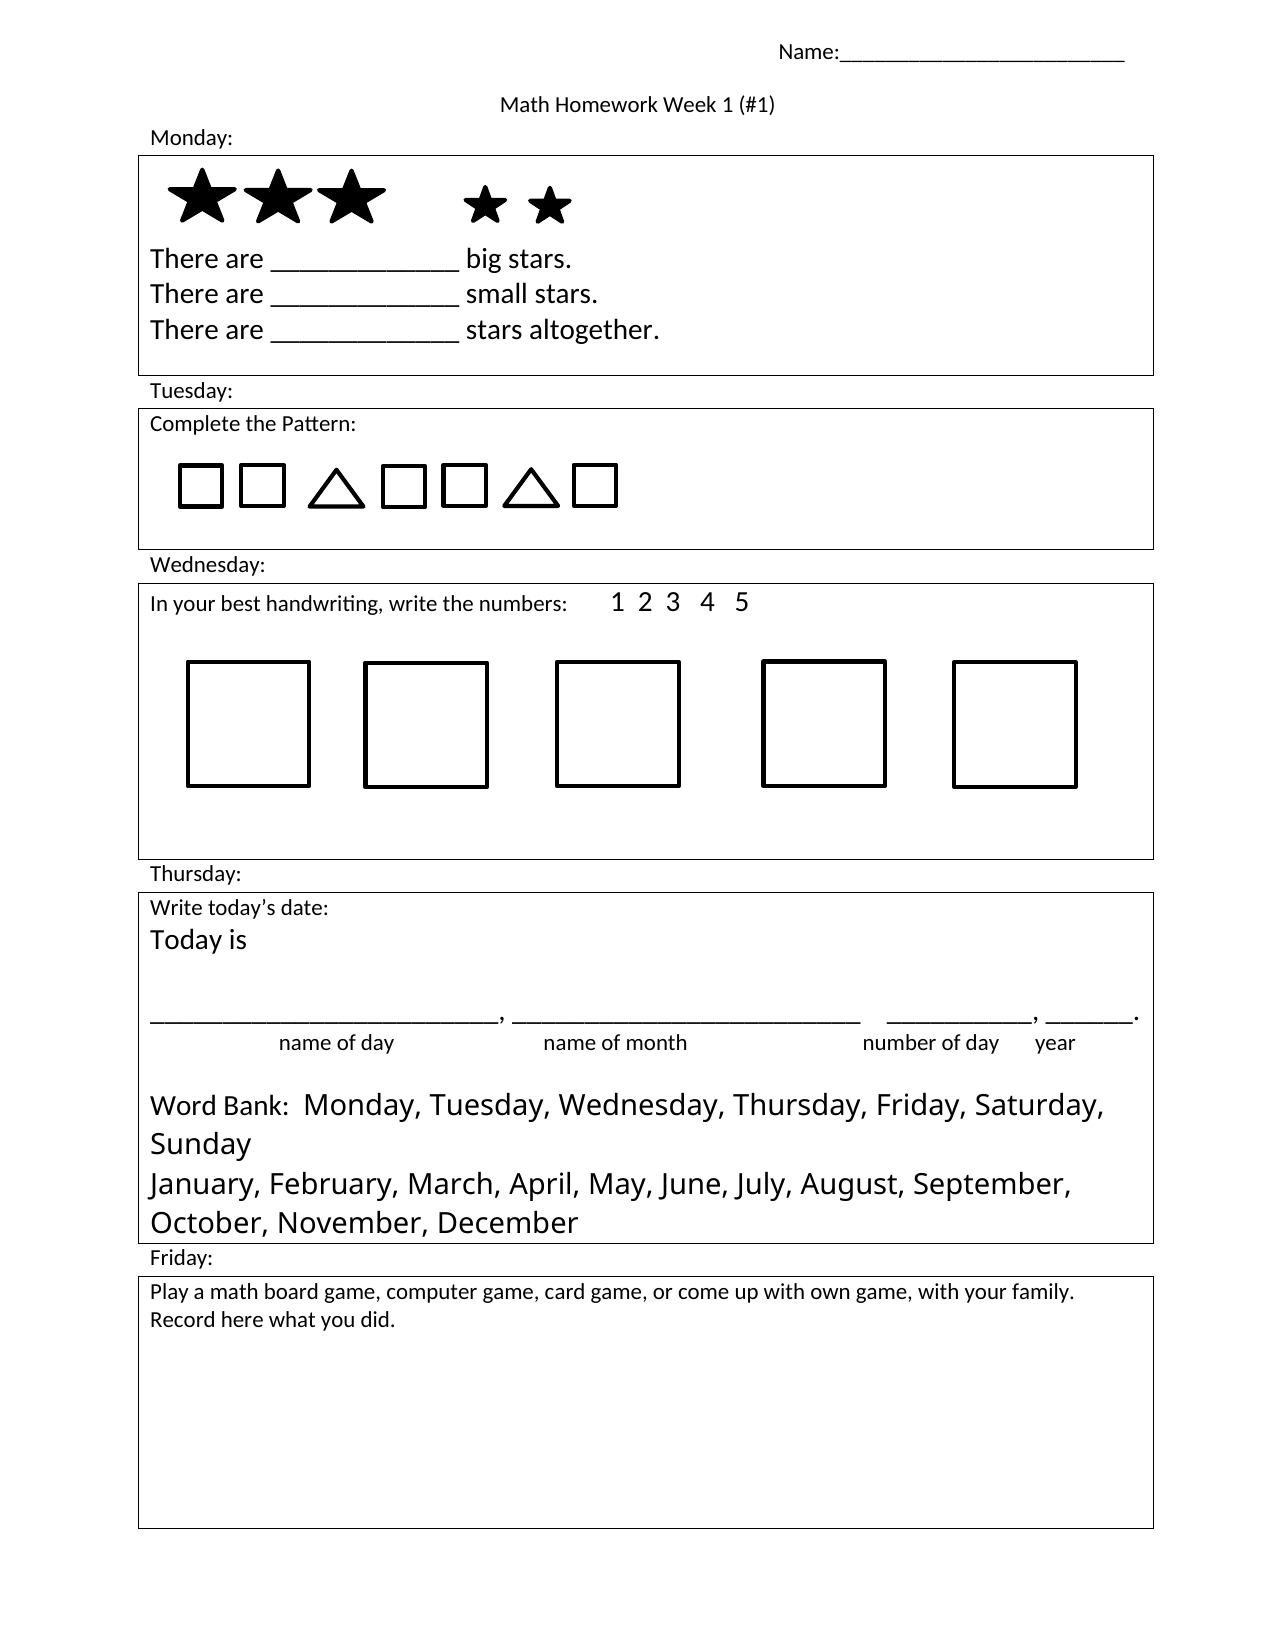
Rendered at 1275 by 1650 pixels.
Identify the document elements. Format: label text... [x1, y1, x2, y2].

table_header Complete the Pattern: [139, 409, 1153, 549]
text Thursday: [150, 860, 1125, 888]
text Monday: [150, 123, 1125, 151]
text Friday: [150, 1244, 1125, 1272]
text Math Homework Week 1 (#1) [150, 91, 1125, 118]
text Name:_________________________ [150, 37, 1125, 66]
table_header In your best handwriting, write the numbers: 1 2 3 4 5 [139, 584, 1153, 858]
table_header Write today’s date: Today is ________________________, ________________________ __________, ______. name of day name of month number of day year Word Bank: Monday, Tuesday, Wednesday, Thursday, Friday, Saturday, Sunday January, February, March, April, May, June, July, August, September, October, November, December [139, 893, 1153, 1242]
table_header Play a math board game, computer game, card game, or come up with own game, with your family. Record here what you did. [139, 1277, 1153, 1528]
text Wednesday: [150, 550, 1125, 578]
table_header There are _____________ big stars. There are _____________ small stars. There are _____________ stars altogether. [139, 156, 1153, 375]
text Tuesday: [150, 376, 1125, 404]
